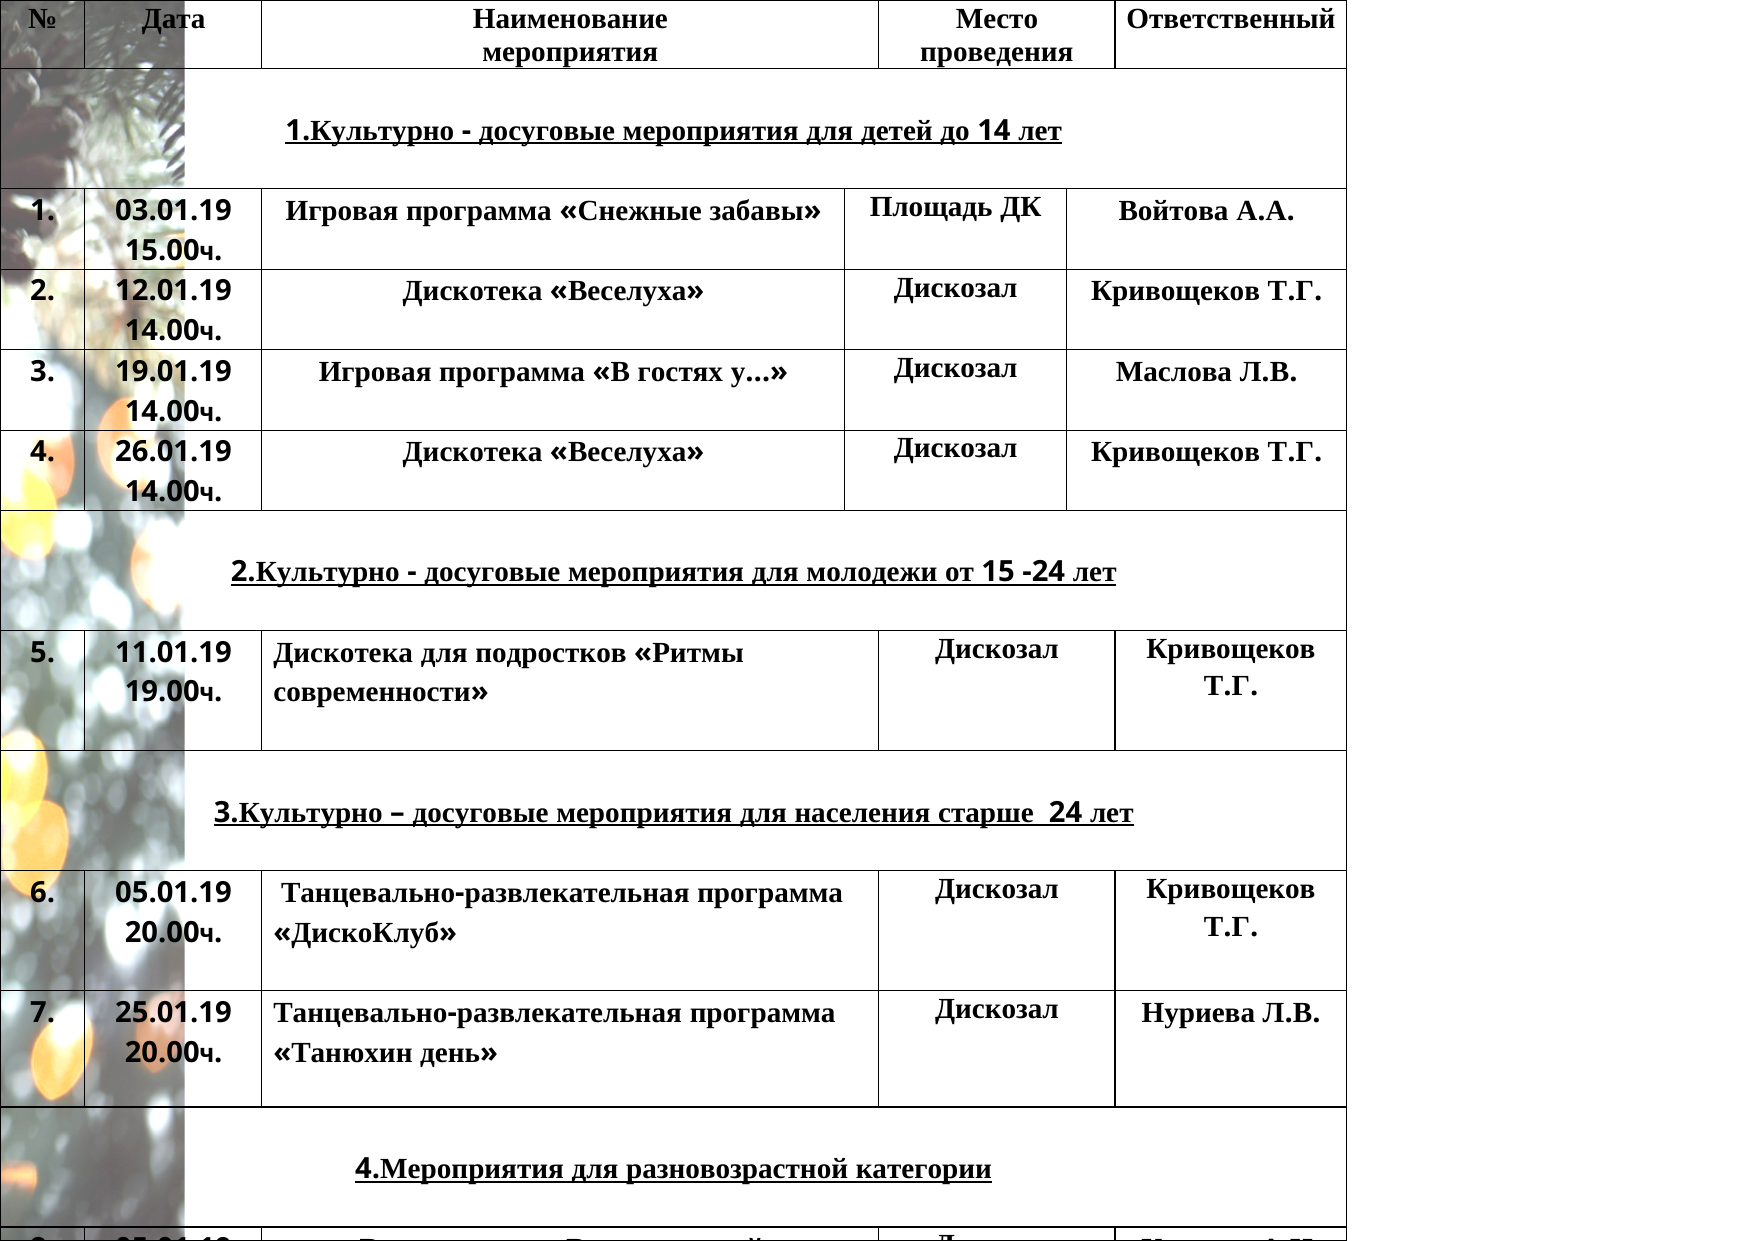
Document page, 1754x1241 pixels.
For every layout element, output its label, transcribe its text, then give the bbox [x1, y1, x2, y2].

table_cell 25.01.19 20.00ч. [85, 991, 261, 1106]
table_cell 11.01.19 19.00ч. [85, 631, 261, 750]
table_cell Кривощеков Т.Г. [1116, 631, 1346, 750]
table_header Место проведения [879, 1, 1114, 68]
table_cell Дискозал [879, 631, 1114, 750]
table_cell 1. [1, 189, 84, 269]
table_cell 4. [1, 431, 84, 510]
table_cell 4.Мероприятия для разновозрастной категории [1, 1108, 1346, 1226]
table_cell Кривощеков Т.Г. [1067, 431, 1346, 510]
table_cell Дискотека для подростков «Ритмы современности» [262, 631, 878, 750]
table_header Дата [85, 1, 261, 68]
table_cell Дискозал [845, 350, 1066, 429]
table_header Ответственный [1116, 1, 1346, 68]
table_cell Игровая программа «Снежные забавы» [262, 189, 844, 269]
table_cell Дискозал [845, 431, 1066, 510]
table_cell 03.01.19 15.00ч. [85, 189, 261, 269]
table_cell 5. [1, 631, 84, 750]
table_cell Дискотека «Веселуха» [262, 431, 844, 510]
table_cell 05.01.19 20.00ч. [85, 871, 261, 990]
table_cell 2.Культурно - досуговые мероприятия для молодежи от 15 -24 лет [1, 511, 1346, 630]
table_cell Нуриева Л.В. [1116, 991, 1346, 1106]
table_header Наименование мероприятия [262, 1, 878, 68]
table_cell 6. [1, 871, 84, 990]
table_cell Площадь ДК [845, 189, 1066, 269]
table_cell Танцевально-развлекательная программа «ДискоКлуб» [262, 871, 878, 990]
table_cell Танцевально-развлекательная программа «Танюхин день» [262, 991, 878, 1106]
table_cell 3.Культурно – досуговые мероприятия для населения старше 24 лет [1, 751, 1346, 870]
table_cell Кривощеков Т.Г. [1116, 871, 1346, 990]
table_cell 19.01.19 14.00ч. [85, 350, 261, 429]
table_cell Маслова Л.В. [1067, 350, 1346, 429]
table_cell 1.Культурно - досуговые мероприятия для детей до 14 лет [1, 69, 1346, 188]
table_cell 3. [1, 350, 84, 429]
table_cell Дискозал [879, 991, 1114, 1106]
table_cell Дискозал [845, 270, 1066, 349]
table_header № [1, 1, 84, 68]
table_cell 26.01.19 14.00ч. [85, 431, 261, 510]
table_cell 7. [1, 991, 84, 1106]
table_cell Войтова А.А. [1067, 189, 1346, 269]
table_cell Игровая программа «В гостях у…» [262, 350, 844, 429]
table_cell Кривощеков Т.Г. [1067, 270, 1346, 349]
table_cell 2. [1, 270, 84, 349]
table_cell Дискотека «Веселуха» [262, 270, 844, 349]
table_cell 12.01.19 14.00ч. [85, 270, 261, 349]
table_cell Дискозал [879, 871, 1114, 990]
